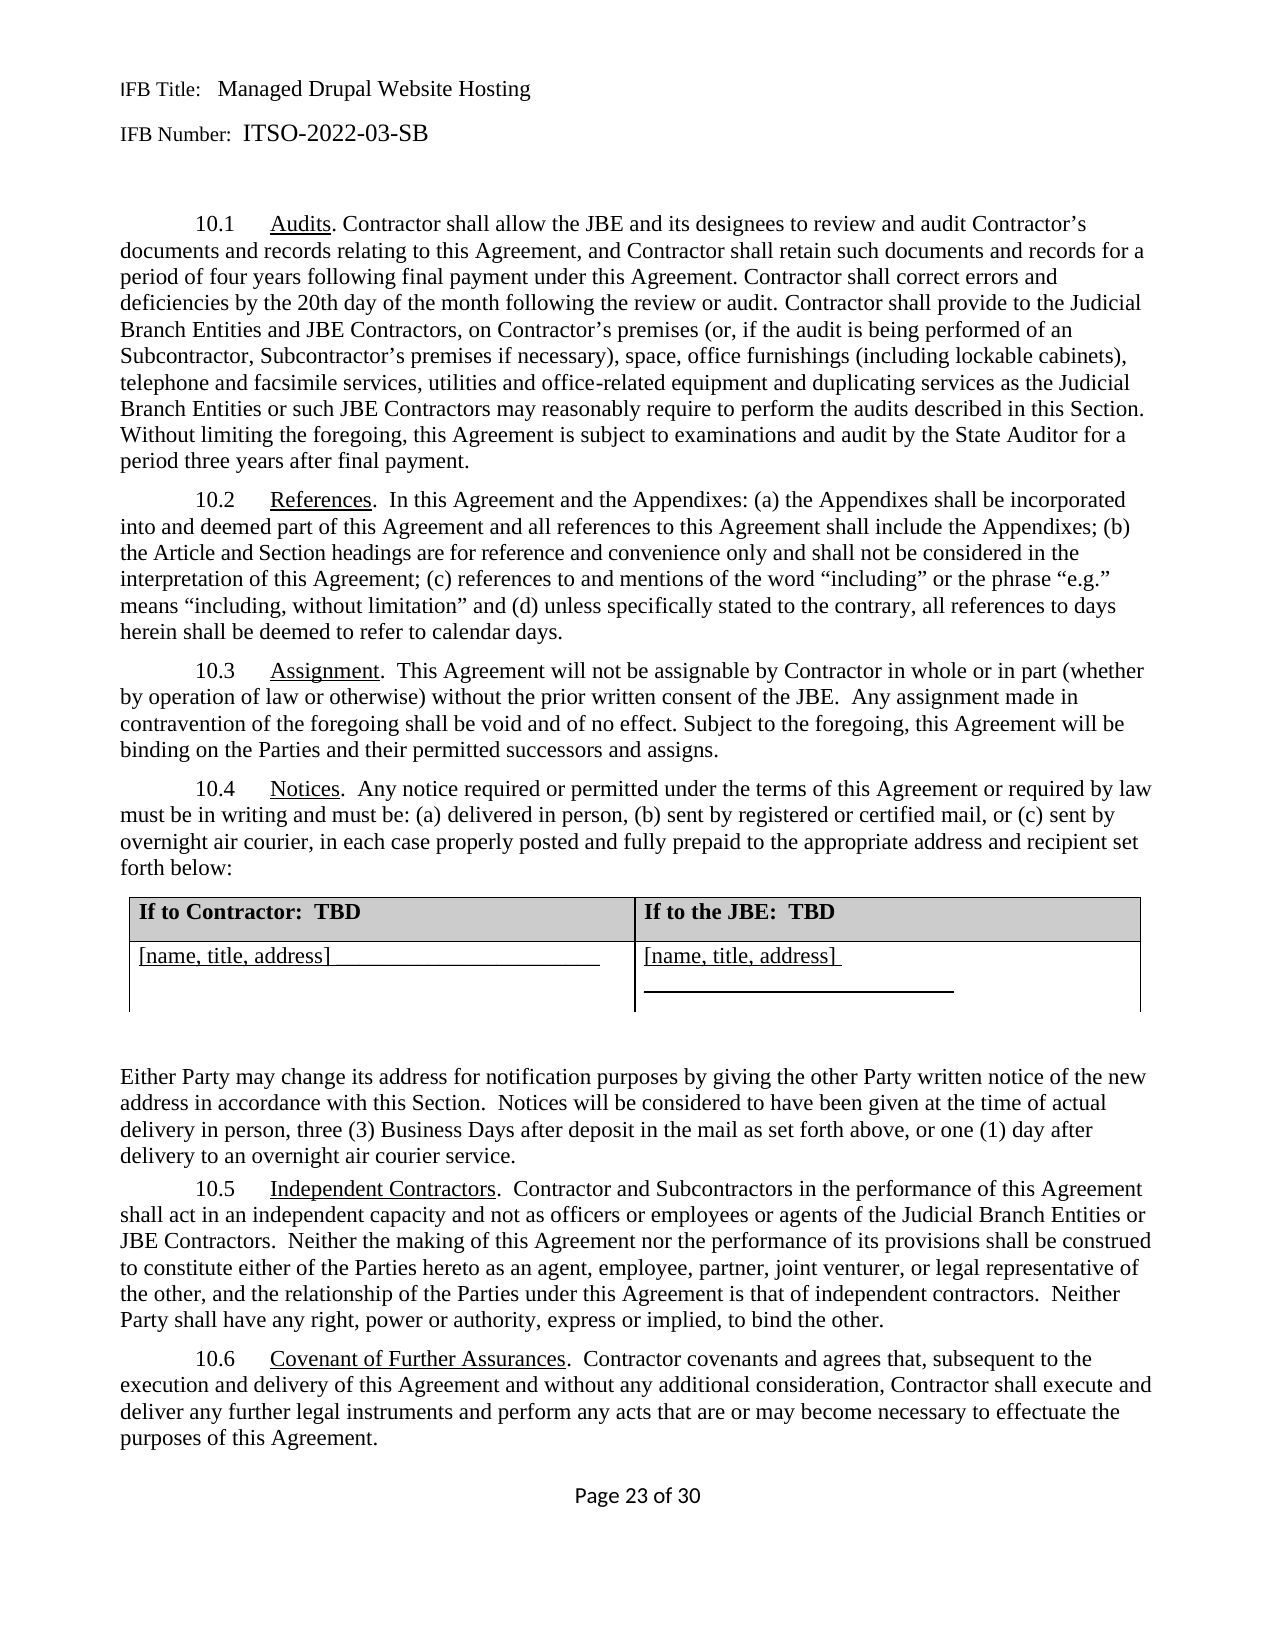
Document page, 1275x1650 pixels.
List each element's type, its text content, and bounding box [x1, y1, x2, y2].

text 10.5 Independent Contractors. Contractor and Subcontractors in the performance of this Agreement shall act in an independent capacity and not as officers or employees or agents of the Judicial Branch Entities or JBE Contractors. Neither the making of this Agreement nor the performance of its provisions shall be construed to constitute either of the Parties hereto as an agent, employee, partner, joint venturer, or legal representative of the other, and the relationship of the Parties under this Agreement is that of independent contractors. Neither Party shall have any right, power or authority, express or implied, to bind the other. [120, 1174, 1155, 1333]
subtitle 10.2 References. In this Agreement and the Appendixes: (a) the Appendixes shall be incorporated into and deemed part of this Agreement and all references to this Agreement shall include the Appendixes; (b) the Article and Section headings are for reference and convenience only and shall not be considered in the interpretation of this Agreement; (c) references to and mentions of the word “including” or the phrase “e.g.” means “including, without limitation” and (d) unless specifically stated to the contrary, all references to days herein shall be deemed to refer to calendar days. [120, 486, 1155, 644]
table_header If to the JBE: TBD [636, 898, 1140, 941]
table_cell [name, title, address] ___________________________ [636, 942, 1140, 1012]
subtitle 10.3 Assignment. This Agreement will not be assignable by Contractor in whole or in part (whether by operation of law or otherwise) without the prior written consent of the JBE. Any assignment made in contravention of the foregoing shall be void and of no effect. Subject to the foregoing, this Agreement will be binding on the Parties and their permitted successors and assigns. [120, 657, 1155, 762]
text 10.6 Covenant of Further Assurances. Contractor covenants and agrees that, subsequent to the execution and delivery of this Agreement and without any additional consideration, Contractor shall execute and deliver any further legal instruments and perform any acts that are or may become necessary to effectuate the purposes of this Agreement. [120, 1345, 1155, 1451]
subtitle 10.1 Audits. Contractor shall allow the JBE and its designees to review and audit Contractor’s documents and records relating to this Agreement, and Contractor shall retain such documents and records for a period of four years following final payment under this Agreement. Contractor shall correct errors and deficiencies by the 20th day of the month following the review or audit. Contractor shall provide to the Judicial Branch Entities and JBE Contractors, on Contractor’s premises (or, if the audit is being performed of an Subcontractor, Subcontractor’s premises if necessary), space, office furnishings (including lockable cabinets), telephone and facsimile services, utilities and office-related equipment and duplicating services as the Judicial Branch Entities or such JBE Contractors may reasonably require to perform the audits described in this Section. Without limiting the foregoing, this Agreement is subject to examinations and audit by the State Auditor for a period three years after final payment. [120, 210, 1155, 474]
text 10.4 Notices. Any notice required or permitted under the terms of this Agreement or required by law must be in writing and must be: (a) delivered in person, (b) sent by registered or certified mail, or (c) sent by overnight air courier, in each case properly posted and fully prepaid to the appropriate address and recipient set forth below: [120, 775, 1155, 880]
table_cell [name, title, address] _______________________ [130, 942, 634, 1012]
table_header If to Contractor: TBD [130, 898, 634, 941]
text Either Party may change its address for notification purposes by giving the other Party written notice of the new address in accordance with this Section. Notices will be considered to have been given at the time of actual delivery in person, three (3) Business Days after deposit in the mail as set forth above, or one (1) day after delivery to an overnight air courier service. [120, 1063, 1155, 1168]
